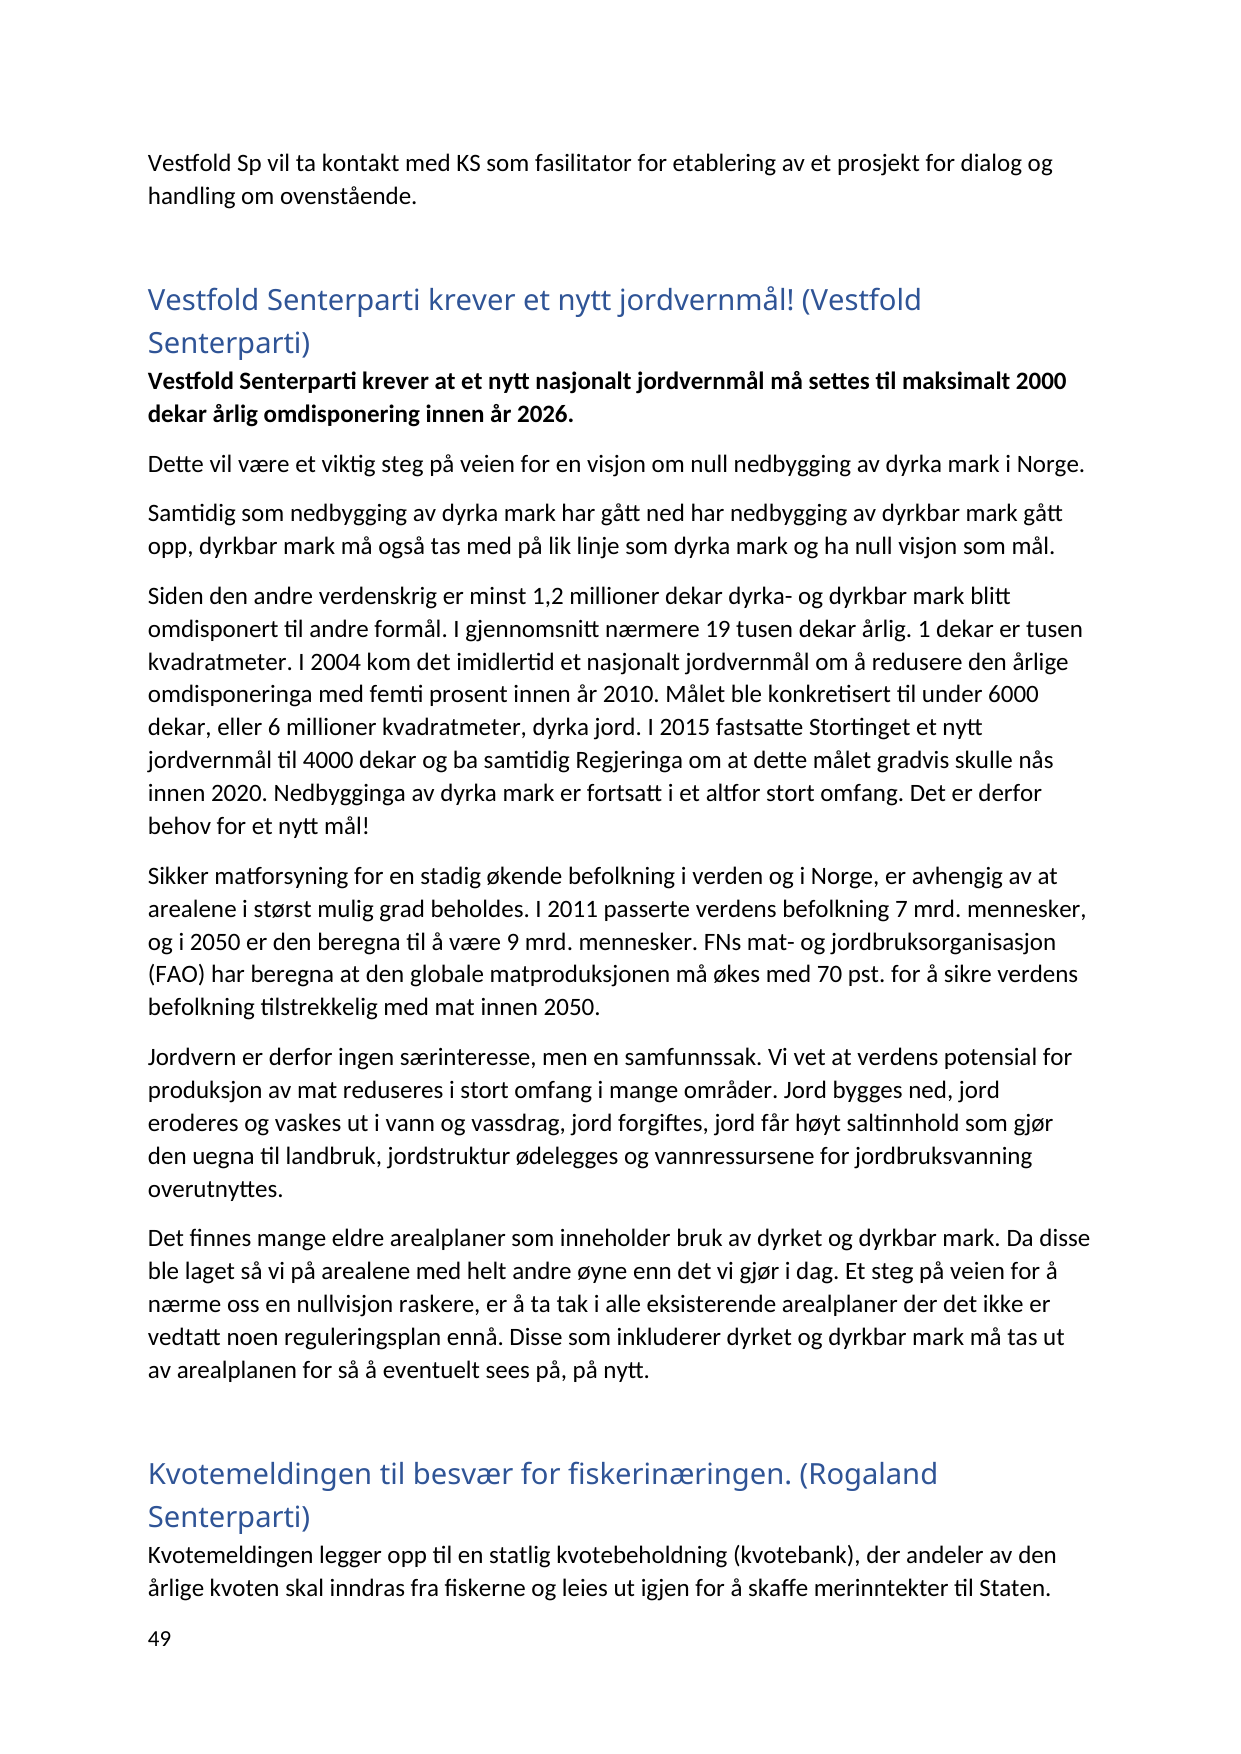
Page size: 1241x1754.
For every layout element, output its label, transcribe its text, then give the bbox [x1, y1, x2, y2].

text Sikker matforsyning for en stadig økende befolkning i verden og i Norge, er avhengig av at arealene i størst mulig grad beholdes. I 2011 passerte verdens befolkning 7 mrd. mennesker, og i 2050 er den beregna til å være 9 mrd. mennesker. FNs mat- og jordbruksorganisasjon (FAO) har beregna at den globale matproduksjonen må økes med 70 pst. for å sikre verdens befolkning tilstrekkelig med mat innen 2050. [148, 860, 1093, 1022]
text Det finnes mange eldre arealplaner som inneholder bruk av dyrket og dyrkbar mark. Da disse ble laget så vi på arealene med helt andre øyne enn det vi gjør i dag. Et steg på veien for å nærme oss en nullvisjon raskere, er å ta tak i alle eksisterende arealplaner der det ikke er vedtatt noen reguleringsplan ennå. Disse som inkluderer dyrket og dyrkbar mark må tas ut av arealplanen for så å eventuelt sees på, på nytt. [148, 1222, 1093, 1384]
subtitle Vestfold Senterparti krever et nytt jordvernmål! (Vestfold Senterparti) [148, 280, 1093, 362]
text Dette vil være et viktig steg på veien for en visjon om null nedbygging av dyrka mark i Norge. [148, 448, 1093, 478]
text Vestfold Sp vil ta kontakt med KS som fasilitator for etablering av et prosjekt for dialog og handling om ovenstående. [148, 148, 1093, 211]
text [148, 1539, 1093, 1602]
subtitle Kvotemeldingen til besvær for fiskerinæringen. (Rogaland Senterparti) [148, 1453, 1093, 1536]
text Samtidig som nedbygging av dyrka mark har gått ned har nedbygging av dyrkbar mark gått opp, dyrkbar mark må også tas med på lik linje som dyrka mark og ha null visjon som mål. [148, 497, 1093, 561]
text Siden den andre verdenskrig er minst 1,2 millioner dekar dyrka- og dyrkbar mark blitt omdisponert til andre formål. I gjennomsnitt nærmere 19 tusen dekar årlig. 1 dekar er tusen kvadratmeter. I 2004 kom det imidlertid et nasjonalt jordvernmål om å redusere den årlige omdisponeringa med femti prosent innen år 2010. Målet ble konkretisert til under 6000 dekar, eller 6 millioner kvadratmeter, dyrka jord. I 2015 fastsatte Stortinget et nytt jordvernmål til 4000 dekar og ba samtidig Regjeringa om at dette målet gradvis skulle nås innen 2020. Nedbygginga av dyrka mark er fortsatt i et altfor stort omfang. Det er derfor behov for et nytt mål! [148, 580, 1093, 841]
text Vestfold Senterparti krever at et nytt nasjonalt jordvernmål må settes til maksimalt 2000 dekar årlig omdisponering innen år 2026. [148, 365, 1093, 429]
text Jordvern er derfor ingen særinteresse, men en samfunnssak. Vi vet at verdens potensial for produksjon av mat reduseres i stort omfang i mange områder. Jord bygges ned, jord eroderes og vaskes ut i vann og vassdrag, jord forgiftes, jord får høyt saltinnhold som gjør den uegna til landbruk, jordstruktur ødelegges og vannressursene for jordbruksvanning overutnyttes. [148, 1041, 1093, 1203]
